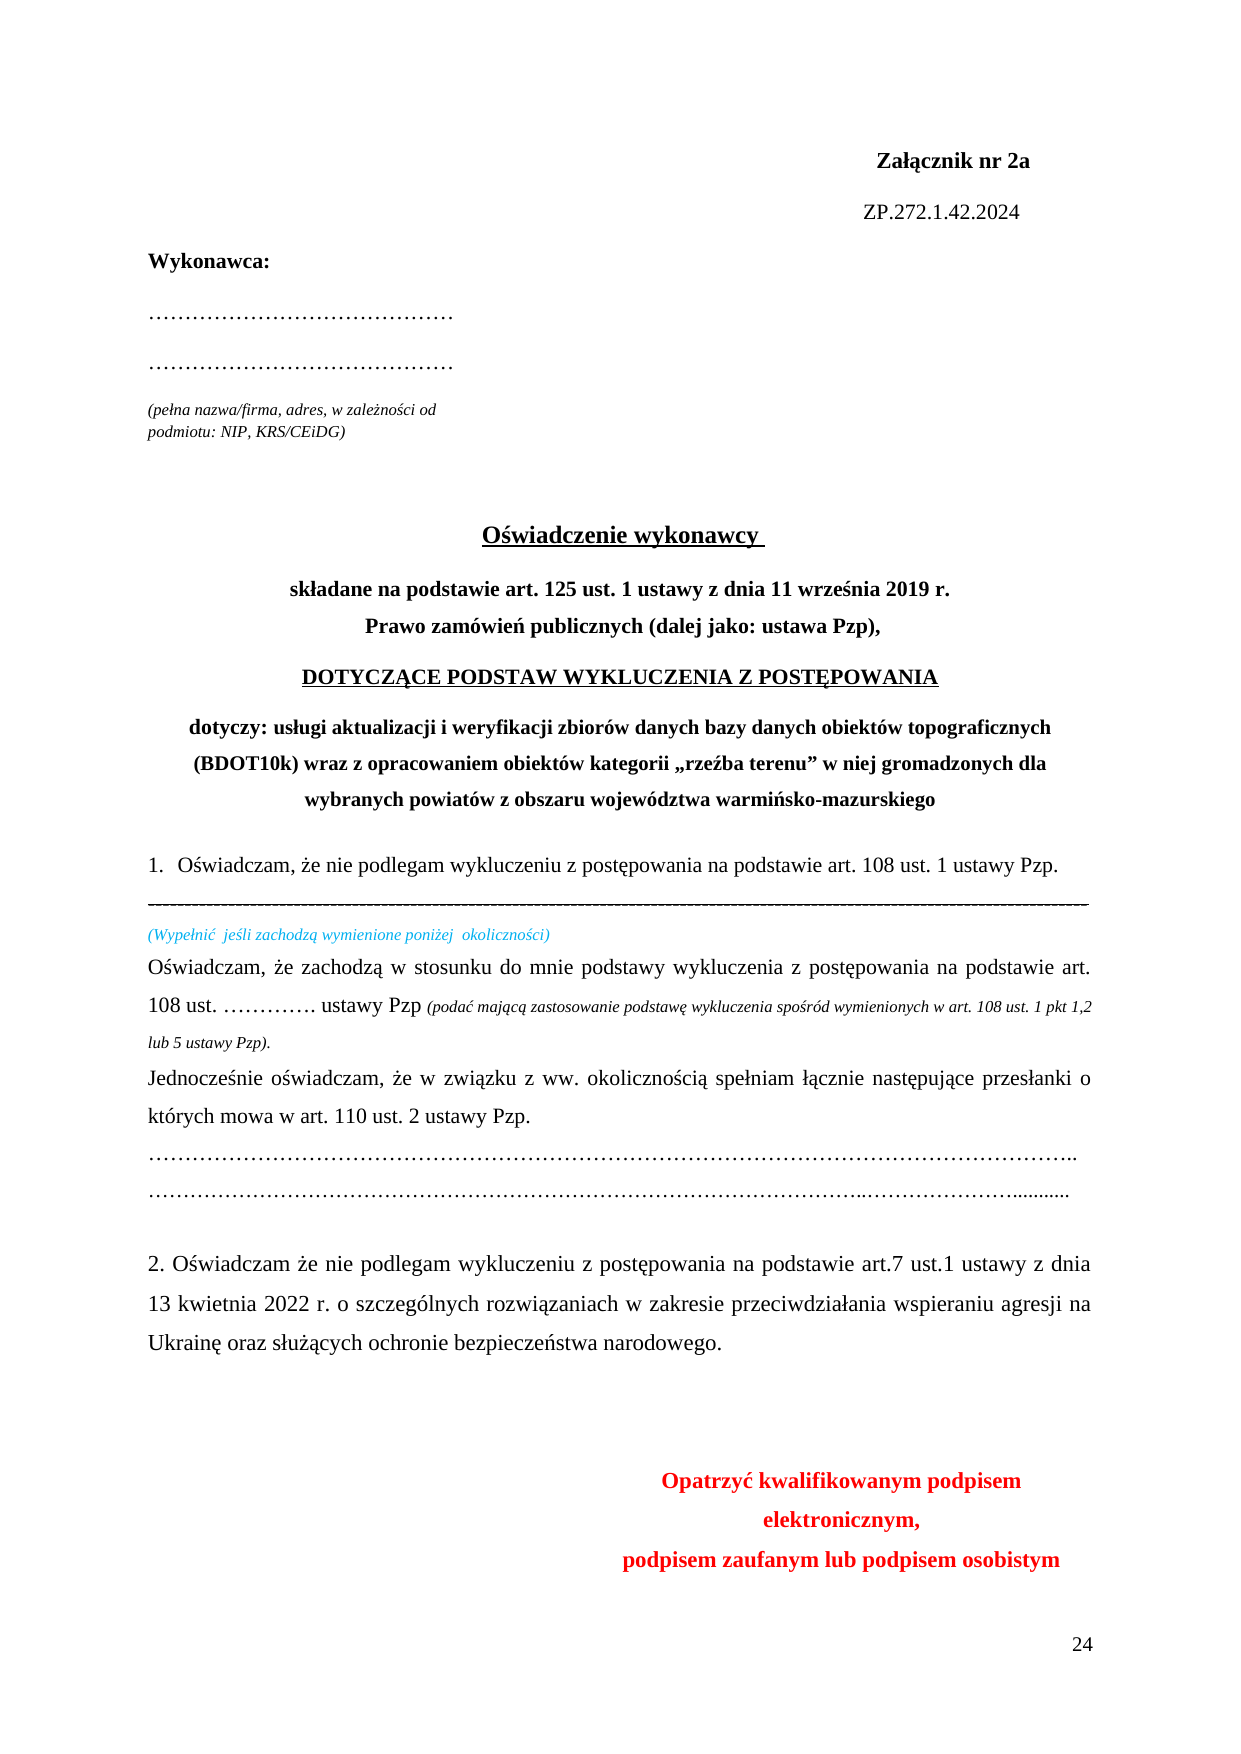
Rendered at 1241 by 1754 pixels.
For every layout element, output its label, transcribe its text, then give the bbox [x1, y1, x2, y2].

text 2. Oświadczam że nie podlegam wykluczeniu z postępowania na podstawie art.7 ust.1 ustawy z dnia 13 kwietnia 2022 r. o szczególnych rozwiązaniach w zakresie przeciwdziałania wspieraniu agresji na Ukrainę oraz służących ochronie bezpieczeństwa narodowego. [148, 1250, 1093, 1356]
text ZP.272.1.42.2024 [768, 199, 1093, 224]
text Wykonawca: [148, 248, 1093, 274]
text Oświadczam, że zachodzą w stosunku do mnie podstawy wykluczenia z postępowania na podstawie art. 108 ust. …………. ustawy Pzp (podać mającą zastosowanie podstawę wykluczenia spośród wymienionych w art. 108 ust. 1 pkt 1,2 lub 5 ustawy Pzp). [148, 954, 1093, 1053]
text Oświadczenie wykonawcy [148, 520, 1093, 549]
text podpisem zaufanym lub podpisem osobistym [590, 1546, 1093, 1572]
text Prawo zamówień publicznych (dalej jako: ustawa Pzp), [148, 613, 1093, 639]
text ……………………………………………………………………………………………………………….. [148, 1140, 1093, 1166]
text Opatrzyć kwalifikowanym podpisem elektronicznym, [590, 1467, 1093, 1533]
text DOTYCZĄCE PODSTAW WYKLUCZENIA Z POSTĘPOWANIA [148, 664, 1093, 689]
text ---------------------------------------------------------------------------------------------------------------------------------(Wypełnić jeśli zachodzą wymienione poniżej okoliczności) [148, 890, 1093, 944]
text (pełna nazwa/firma, adres, w zależności od podmiotu: NIP, KRS/CEiDG) [148, 400, 472, 441]
text …………………………………………………………………………………………..…………………........... [148, 1178, 1093, 1202]
text ………………………………………………………………………… [148, 299, 472, 374]
text składane na podstawie art. 125 ust. 1 ustawy z dnia 11 września 2019 r. [148, 576, 1093, 601]
text dotyczy: usługi aktualizacji i weryfikacji zbiorów danych bazy danych obiektów topograficznych (BDOT10k) wraz z opracowaniem obiektów kategorii „rzeźba terenu” w niej gromadzonych dla wybranych powiatów z obszaru województwa warmińsko-mazurskiego [148, 714, 1093, 811]
list Oświadczam, że nie podlegam wykluczeniu z postępowania na podstawie art. 108 ust. 1 ustawy Pzp. [148, 852, 1093, 878]
text Załącznik nr 2a [768, 148, 1093, 174]
text Jednocześnie oświadczam, że w związku z ww. okolicznością spełniam łącznie następujące przesłanki o których mowa w art. 110 ust. 2 ustawy Pzp. [148, 1065, 1093, 1128]
